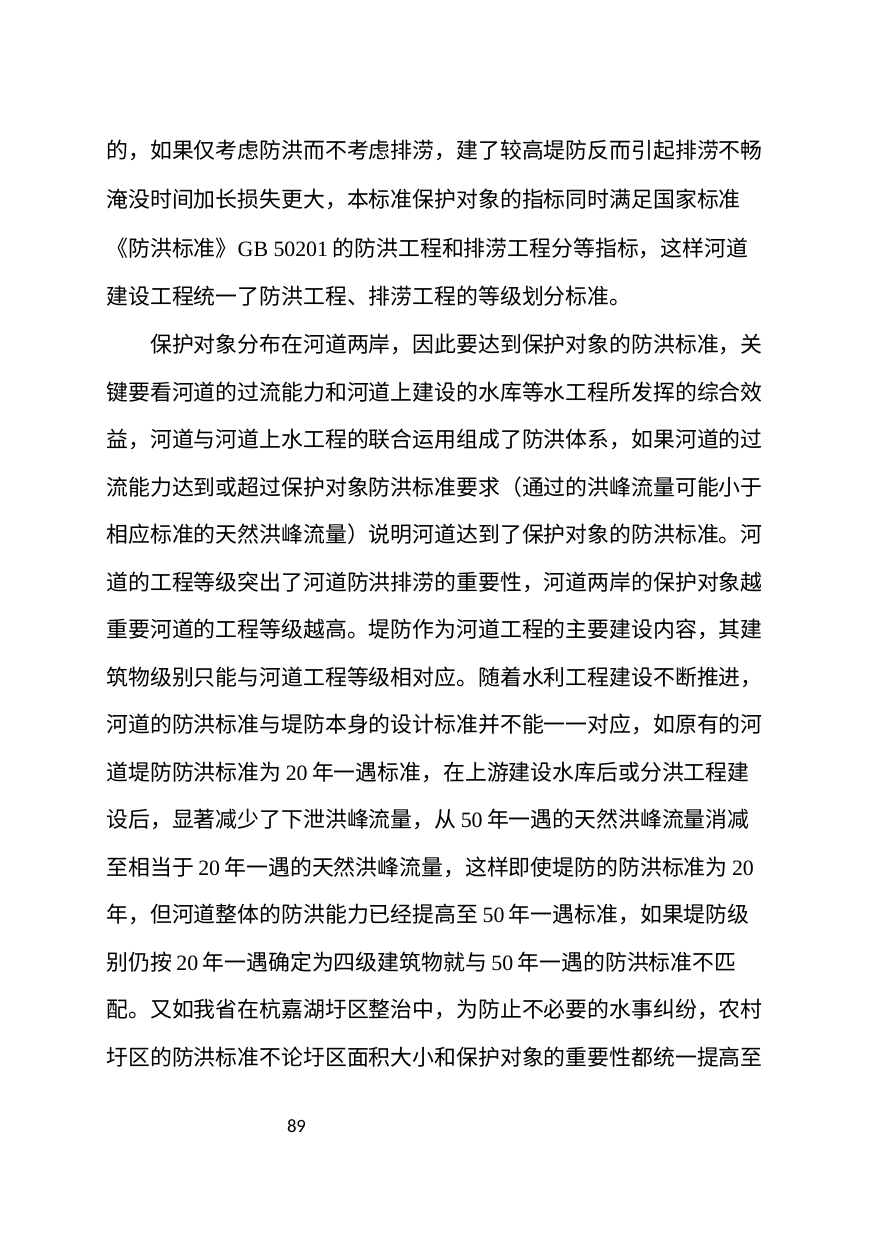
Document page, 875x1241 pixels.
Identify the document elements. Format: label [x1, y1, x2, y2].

text [106, 327, 768, 1071]
text [106, 133, 768, 311]
